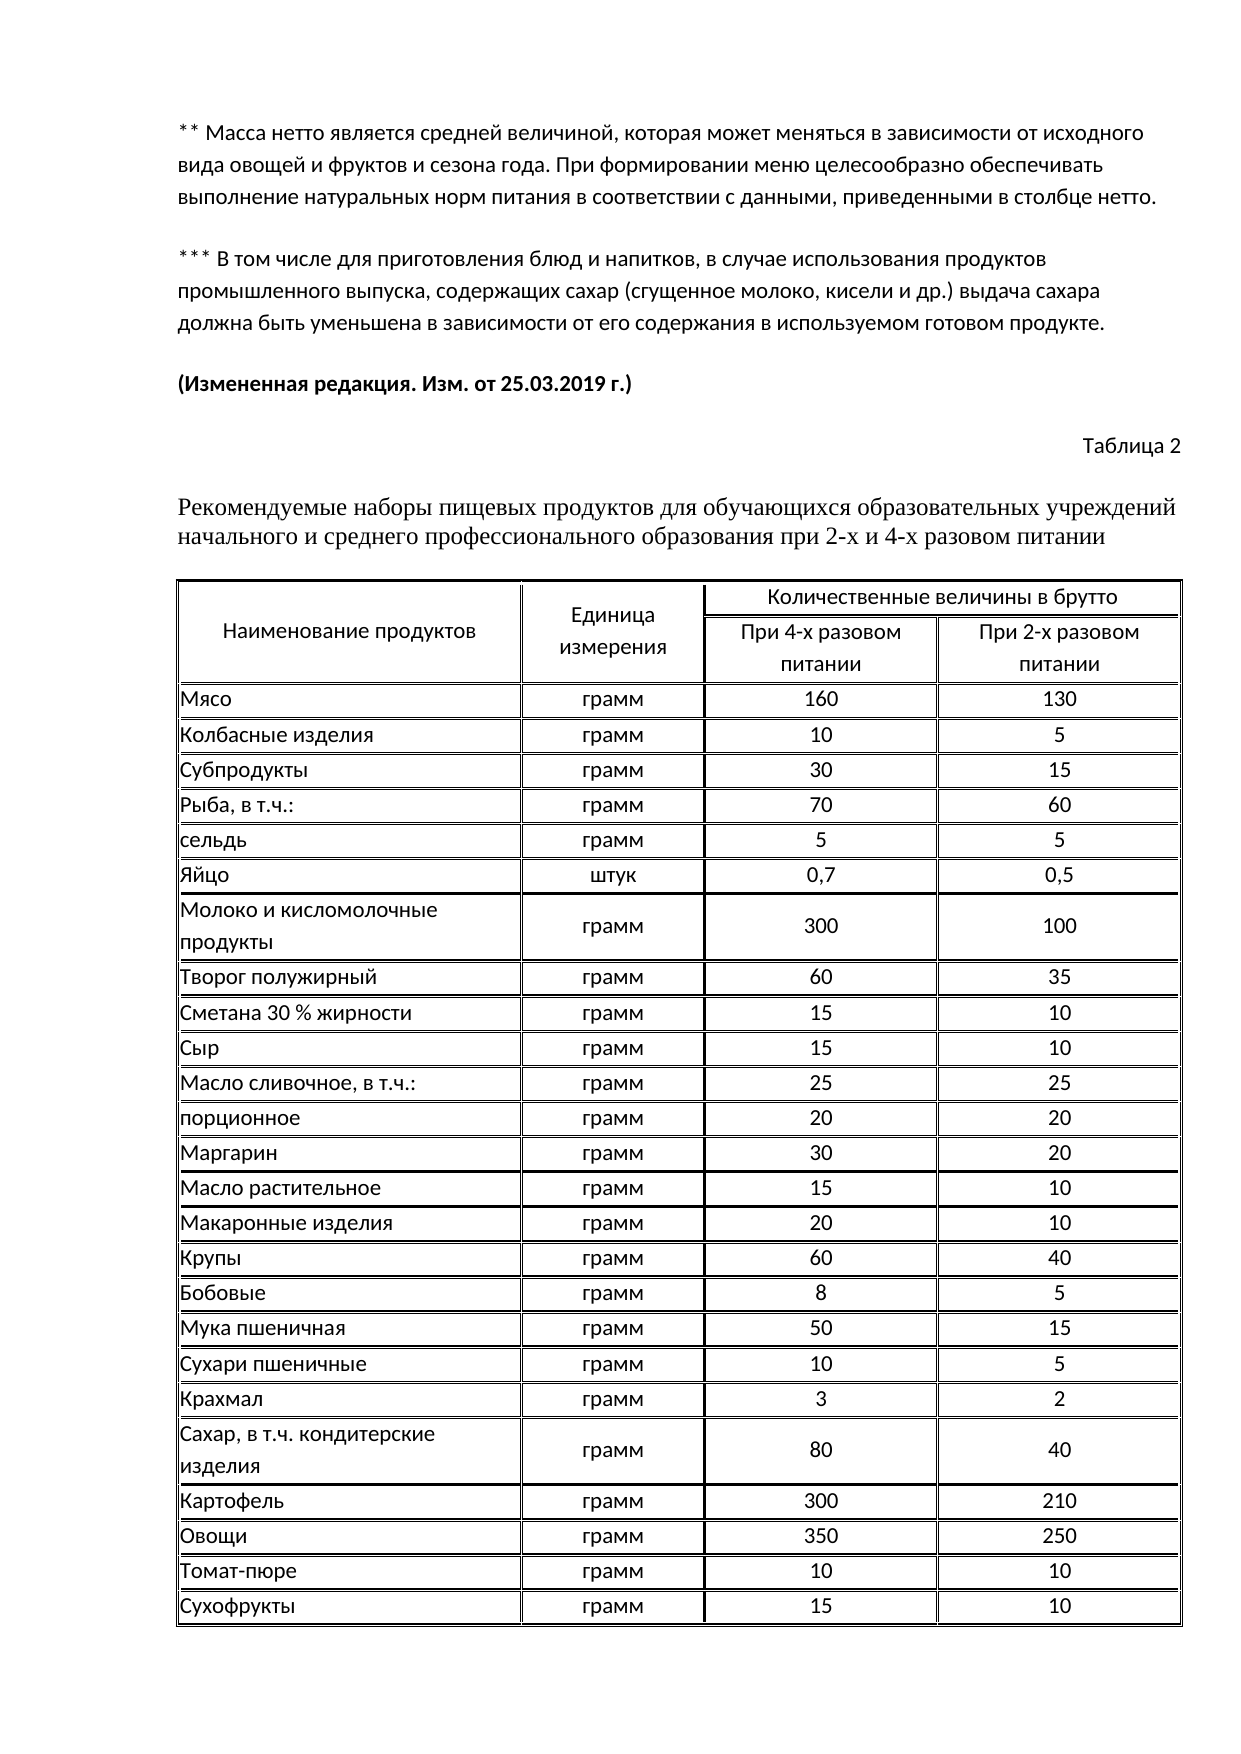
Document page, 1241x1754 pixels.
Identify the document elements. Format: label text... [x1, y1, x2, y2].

table_cell грамм [523, 998, 703, 1029]
table_cell грамм [523, 963, 703, 994]
table_cell 30 [706, 1138, 936, 1170]
table_header Количественные величины в брутто [704, 582, 1180, 614]
table_cell 10 [938, 1588, 1180, 1623]
table_cell 10 [706, 720, 936, 752]
table_cell 60 [706, 963, 936, 994]
table_cell 10 [939, 994, 1180, 1029]
table_cell 100 [939, 892, 1180, 959]
table_cell 5 [939, 1275, 1180, 1310]
table_cell грамм [523, 1279, 703, 1310]
table_cell 5 [706, 825, 936, 857]
table_cell 60 [938, 787, 1181, 822]
table_cell Творог полужирный [179, 959, 520, 994]
table_cell Яйцо [177, 857, 522, 892]
table_cell грамм [523, 1522, 703, 1553]
table_cell 70 [706, 790, 936, 822]
table_cell Мука пшеничная [179, 1310, 520, 1345]
table_cell 20 [938, 1100, 1181, 1135]
table_cell грамм [523, 685, 703, 716]
table_header Единица измерения [522, 582, 704, 681]
text (Измененная редакция. Изм. от 25.03.2019 г.) [177, 369, 1181, 398]
table_cell Сухофрукты [179, 1588, 522, 1623]
table_cell 80 [706, 1419, 936, 1483]
table_cell 15 [704, 1592, 938, 1623]
table_cell грамм [523, 1173, 703, 1205]
table_cell грамм [523, 825, 703, 857]
table_cell 130 [939, 681, 1180, 716]
table_cell 50 [706, 1314, 936, 1345]
table_cell 20 [706, 1208, 936, 1240]
table_cell Сухари пшеничные [179, 1345, 520, 1381]
table_cell 210 [939, 1483, 1181, 1518]
table_cell грамм [523, 895, 703, 959]
table_cell Маргарин [177, 1135, 522, 1170]
table_cell Крахмал [177, 1381, 522, 1416]
table_cell 10 [706, 1349, 936, 1381]
table_cell 25 [939, 1065, 1180, 1100]
table_cell 3 [706, 1384, 936, 1416]
table_cell 25 [706, 1068, 936, 1100]
table_cell грамм [523, 1033, 703, 1064]
table_cell Томат-пюре [179, 1553, 520, 1588]
table_cell Субпродукты [177, 752, 522, 787]
table_cell 300 [706, 1486, 936, 1518]
table_cell 15 [938, 752, 1181, 787]
table_cell Молоко и кисломолочные продукты [179, 892, 520, 959]
table_cell Масло растительное [179, 1170, 520, 1205]
table_cell 15 [706, 1173, 936, 1205]
table_cell штук [523, 860, 703, 892]
table_cell грамм [523, 1349, 703, 1381]
table_cell Колбасные изделия [179, 716, 520, 752]
table_cell 2 [938, 1381, 1181, 1416]
table_cell Бобовые [179, 1275, 520, 1310]
table_cell 15 [939, 1310, 1180, 1345]
table_cell 350 [706, 1522, 936, 1553]
table_cell 10 [939, 1553, 1180, 1588]
table_cell 20 [706, 1103, 936, 1135]
table_cell грамм [523, 1068, 703, 1100]
table_cell грамм [523, 720, 703, 752]
table_cell сельдь [177, 822, 522, 857]
table_cell 8 [706, 1279, 936, 1310]
table_cell 160 [706, 685, 936, 716]
table_cell 300 [706, 895, 936, 959]
table_cell 30 [706, 755, 936, 787]
table_cell Сметана 30 % жирности [179, 994, 520, 1029]
table_cell 5 [938, 822, 1181, 857]
table_cell Сахар, в т.ч. кондитерские изделия [177, 1416, 522, 1483]
table_cell грамм [523, 1384, 703, 1416]
table_cell грамм [523, 1486, 703, 1518]
table_cell При 4-х разовом питании [706, 618, 936, 681]
table_cell Картофель [177, 1483, 520, 1518]
table_cell 5 [939, 716, 1180, 752]
table_cell При 2-х разовом питании [939, 614, 1180, 681]
table_cell грамм [523, 1419, 703, 1483]
table_cell 35 [939, 959, 1180, 994]
table_cell порционное [177, 1100, 522, 1135]
table_cell 40 [938, 1416, 1181, 1483]
table_cell Макаронные изделия [179, 1205, 520, 1240]
text Рекомендуемые наборы пищевых продуктов для обучающихся образовательных учреждений начального и среднего профессионального образования при 2-х и 4-х разовом питании [177, 492, 1181, 550]
table_cell грамм [523, 790, 703, 822]
text ** Масса нетто является средней величиной, которая может меняться в зависимости от исходного вида овощей и фруктов и сезона года. При формировании меню целесообразно обеспечивать выполнение натуральных норм питания в соответствии с данными, приведенными в столбце нетто. [177, 118, 1181, 211]
table_cell грамм [523, 1208, 703, 1240]
table_cell грамм [523, 1314, 703, 1345]
table_cell 0,7 [706, 860, 936, 892]
table_cell грамм [523, 1557, 703, 1588]
table_cell 40 [939, 1240, 1180, 1275]
table_cell 20 [938, 1135, 1181, 1170]
table_cell Мясо [179, 681, 520, 716]
table_cell Сыр [179, 1030, 520, 1064]
table_cell Овощи [179, 1518, 520, 1553]
text Таблица 2 [177, 431, 1181, 459]
text *** В том числе для приготовления блюд и напитков, в случае использования продуктов промышленного выпуска, содержащих сахар (сгущенное молоко, кисели и др.) выдача сахара должна быть уменьшена в зависимости от его содержания в используемом готовом продукте. [177, 244, 1181, 336]
table_header Наименование продуктов [179, 582, 522, 681]
table_cell грамм [523, 1244, 703, 1275]
table_cell 10 [706, 1557, 936, 1588]
table_cell 10 [939, 1170, 1180, 1205]
table_cell Рыба, в т.ч.: [177, 787, 522, 822]
table_cell 5 [939, 1345, 1180, 1381]
table_cell Крупы [179, 1240, 520, 1275]
table_cell 250 [939, 1518, 1180, 1553]
table_cell Масло сливочное, в т.ч.: [179, 1065, 520, 1100]
table_cell 15 [706, 1033, 936, 1064]
table_cell 10 [939, 1030, 1180, 1064]
table_cell 0,5 [938, 857, 1181, 892]
table_cell грамм [523, 1103, 703, 1135]
table_cell грамм [523, 755, 703, 787]
table_cell 60 [706, 1244, 936, 1275]
table_cell 10 [939, 1205, 1180, 1240]
table_cell грамм [522, 1592, 704, 1623]
table_cell 15 [706, 998, 936, 1029]
table_cell грамм [523, 1138, 703, 1170]
